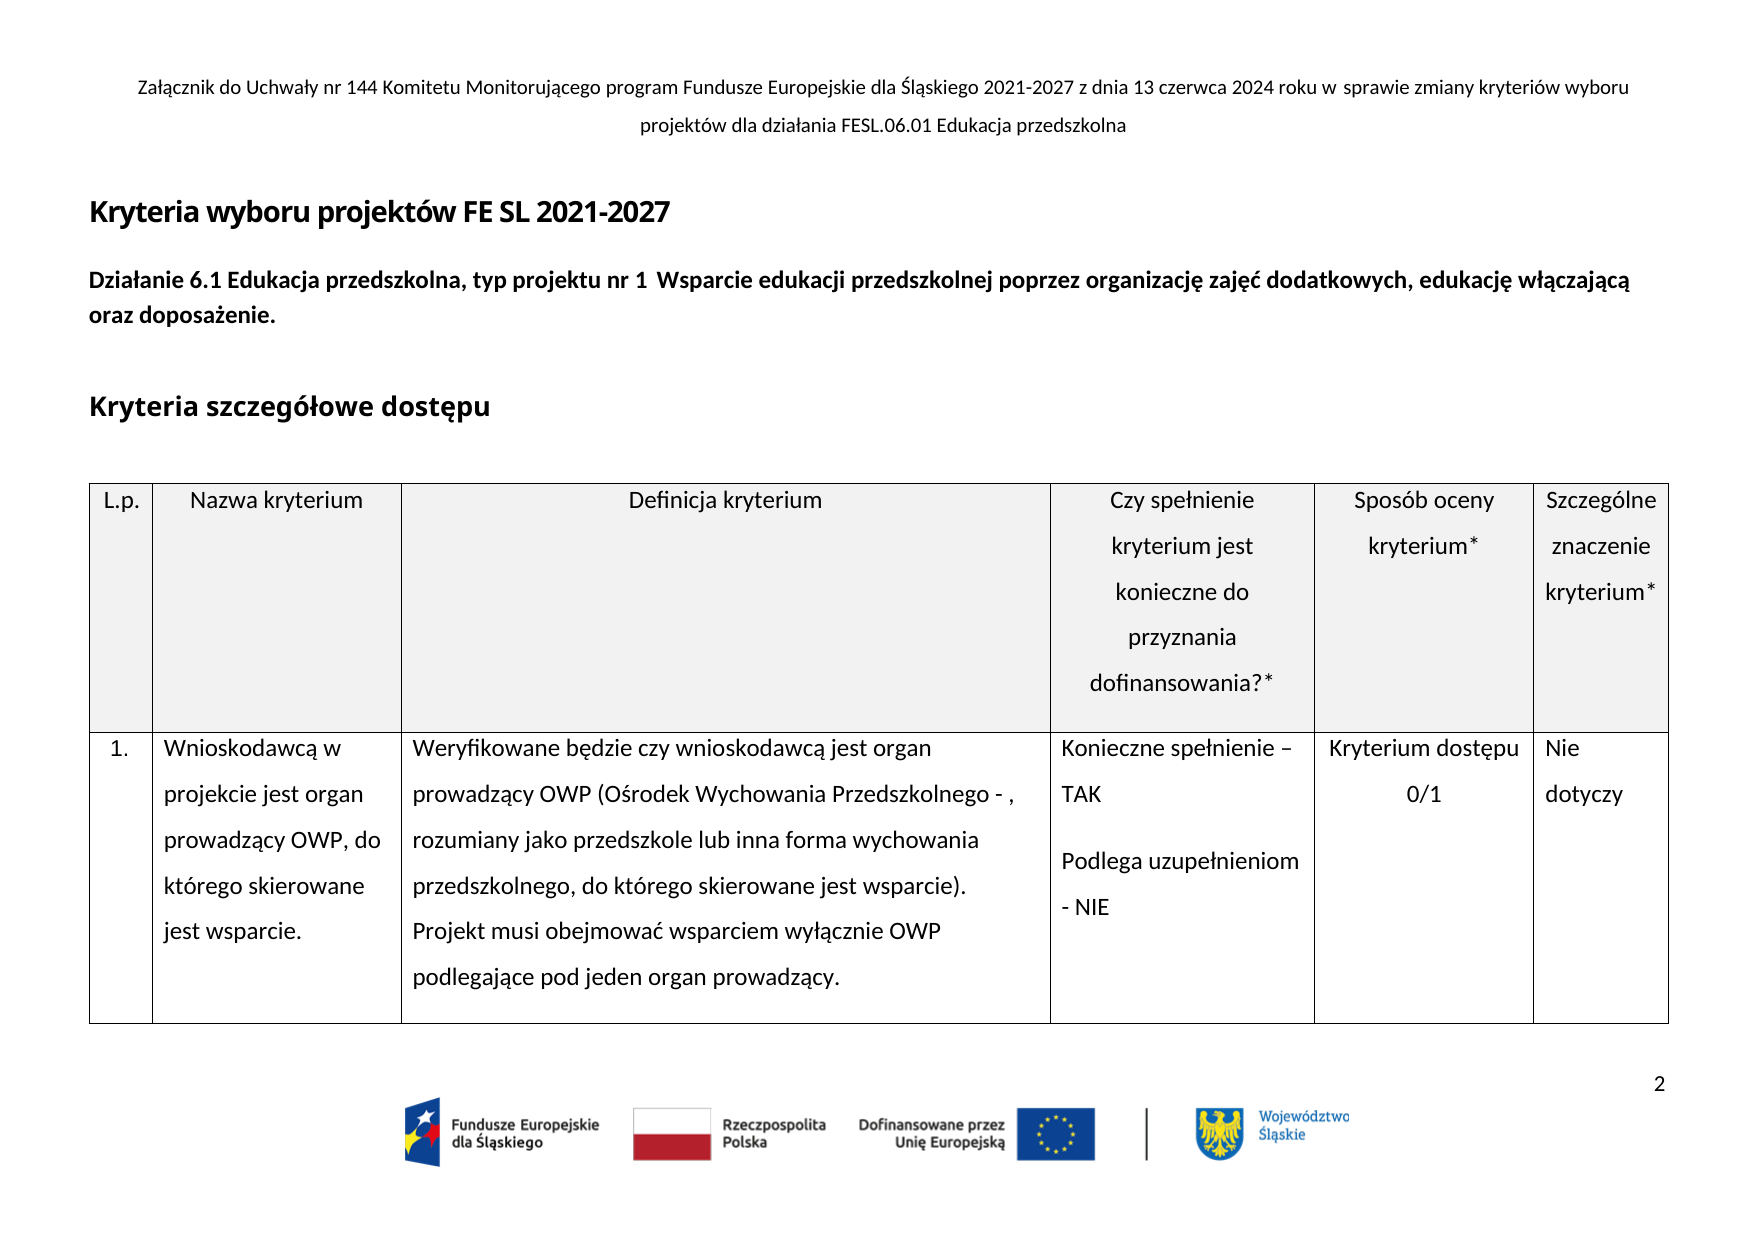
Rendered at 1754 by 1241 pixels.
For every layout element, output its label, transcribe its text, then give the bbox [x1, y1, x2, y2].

table_header Szczególne znaczenie kryterium* [1534, 484, 1668, 732]
table_cell Nie dotyczy [1534, 733, 1668, 1023]
title Kryteria wyboru projektów FE SL 2021-2027 [89, 191, 1665, 231]
table_cell Konieczne spełnienie – TAK Podlega uzupełnieniom - NIE [1051, 733, 1314, 1023]
subtitle Działanie 6.1 Edukacja przedszkolna, typ projektu nr 1 Wsparcie edukacji przedszkolnej poprzez organizację zajęć dodatkowych, edukację włączającą oraz doposażenie. [89, 265, 1665, 330]
table_cell [90, 733, 152, 1023]
table_header Definicja kryterium [402, 484, 1050, 732]
subtitle Kryteria szczegółowe dostępu [89, 388, 1665, 424]
table_header L.p. [90, 484, 152, 732]
picture [405, 1097, 1349, 1167]
table_header Sposób oceny kryterium* [1315, 484, 1533, 732]
table_cell Weryfikowane będzie czy wnioskodawcą jest organ prowadzący OWP (Ośrodek Wychowania Przedszkolnego - , rozumiany jako przedszkole lub inna forma wychowania przedszkolnego, do którego skierowane jest wsparcie). Projekt musi obejmować wsparciem wyłącznie OWP podlegające pod jeden organ prowadzący. Kryterium weryfikowane na podstawie zapisów wniosku o dofinansowanie, w tym deklaracji w punkcie B.7.2. Uzasadnienie spełnienia kryteriów wniosku. [402, 733, 1050, 1023]
table_header Nazwa kryterium [153, 484, 401, 732]
table_header Czy spełnienie kryterium jest konieczne do przyznania dofinansowania?* [1051, 484, 1314, 732]
table_cell Kryterium dostępu 0/1 [1315, 733, 1533, 1023]
table_cell Wnioskodawcą w projekcie jest organ prowadzący OWP, do którego skierowane jest wsparcie. [153, 733, 401, 1023]
